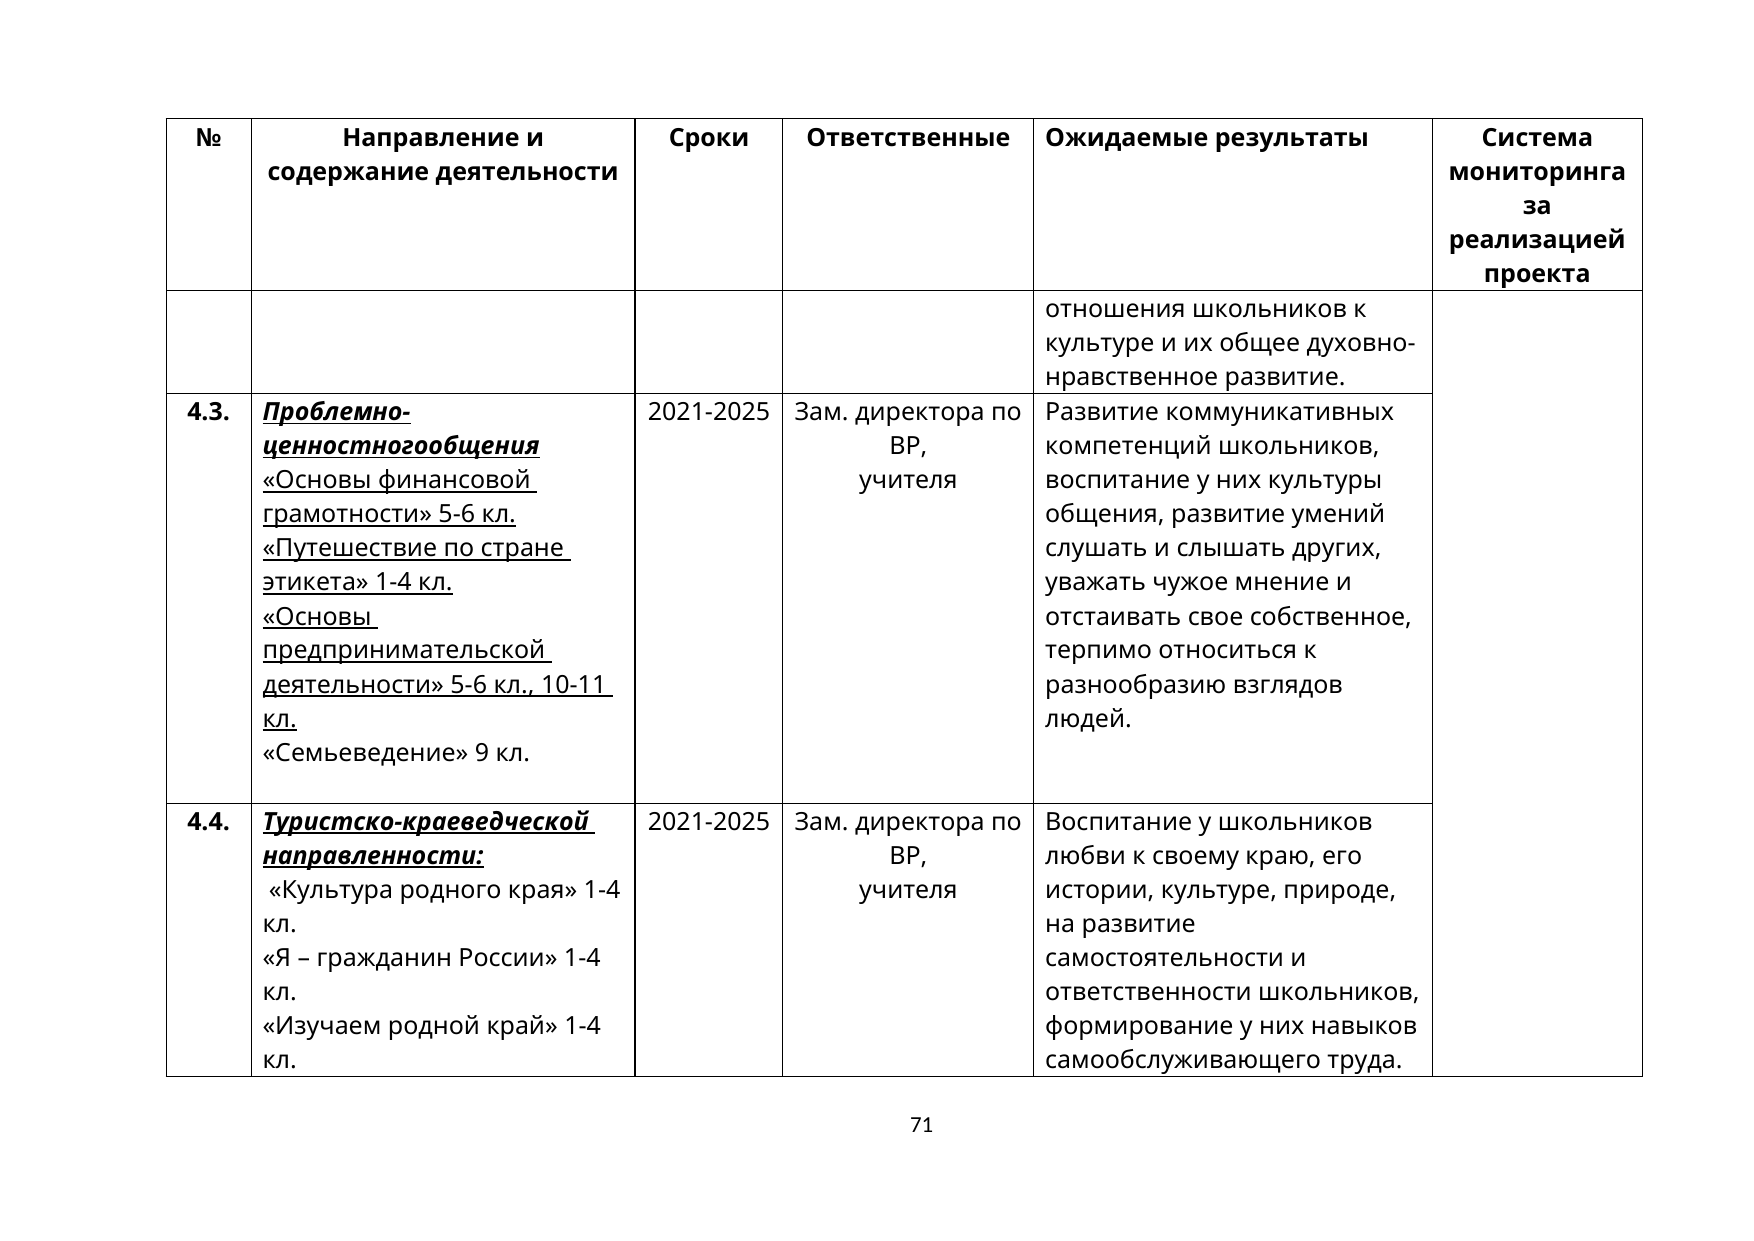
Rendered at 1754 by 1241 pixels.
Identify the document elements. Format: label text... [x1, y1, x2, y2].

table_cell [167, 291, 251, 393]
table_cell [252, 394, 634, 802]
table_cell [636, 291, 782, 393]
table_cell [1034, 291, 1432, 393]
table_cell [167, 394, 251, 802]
table_header Направление и содержание деятельности [252, 119, 634, 289]
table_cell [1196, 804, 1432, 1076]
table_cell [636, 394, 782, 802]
table_header Ответственные [783, 119, 1033, 289]
table_header Система мониторинга за реализацией проекта [1433, 119, 1642, 289]
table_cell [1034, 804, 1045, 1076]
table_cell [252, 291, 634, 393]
table_header Ожидаемые результаты [1034, 119, 1432, 289]
table_header № [167, 119, 251, 289]
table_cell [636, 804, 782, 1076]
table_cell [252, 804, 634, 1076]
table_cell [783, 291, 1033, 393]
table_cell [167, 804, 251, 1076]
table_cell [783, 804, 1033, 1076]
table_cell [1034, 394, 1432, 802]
table_header Сроки [636, 119, 782, 289]
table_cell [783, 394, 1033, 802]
